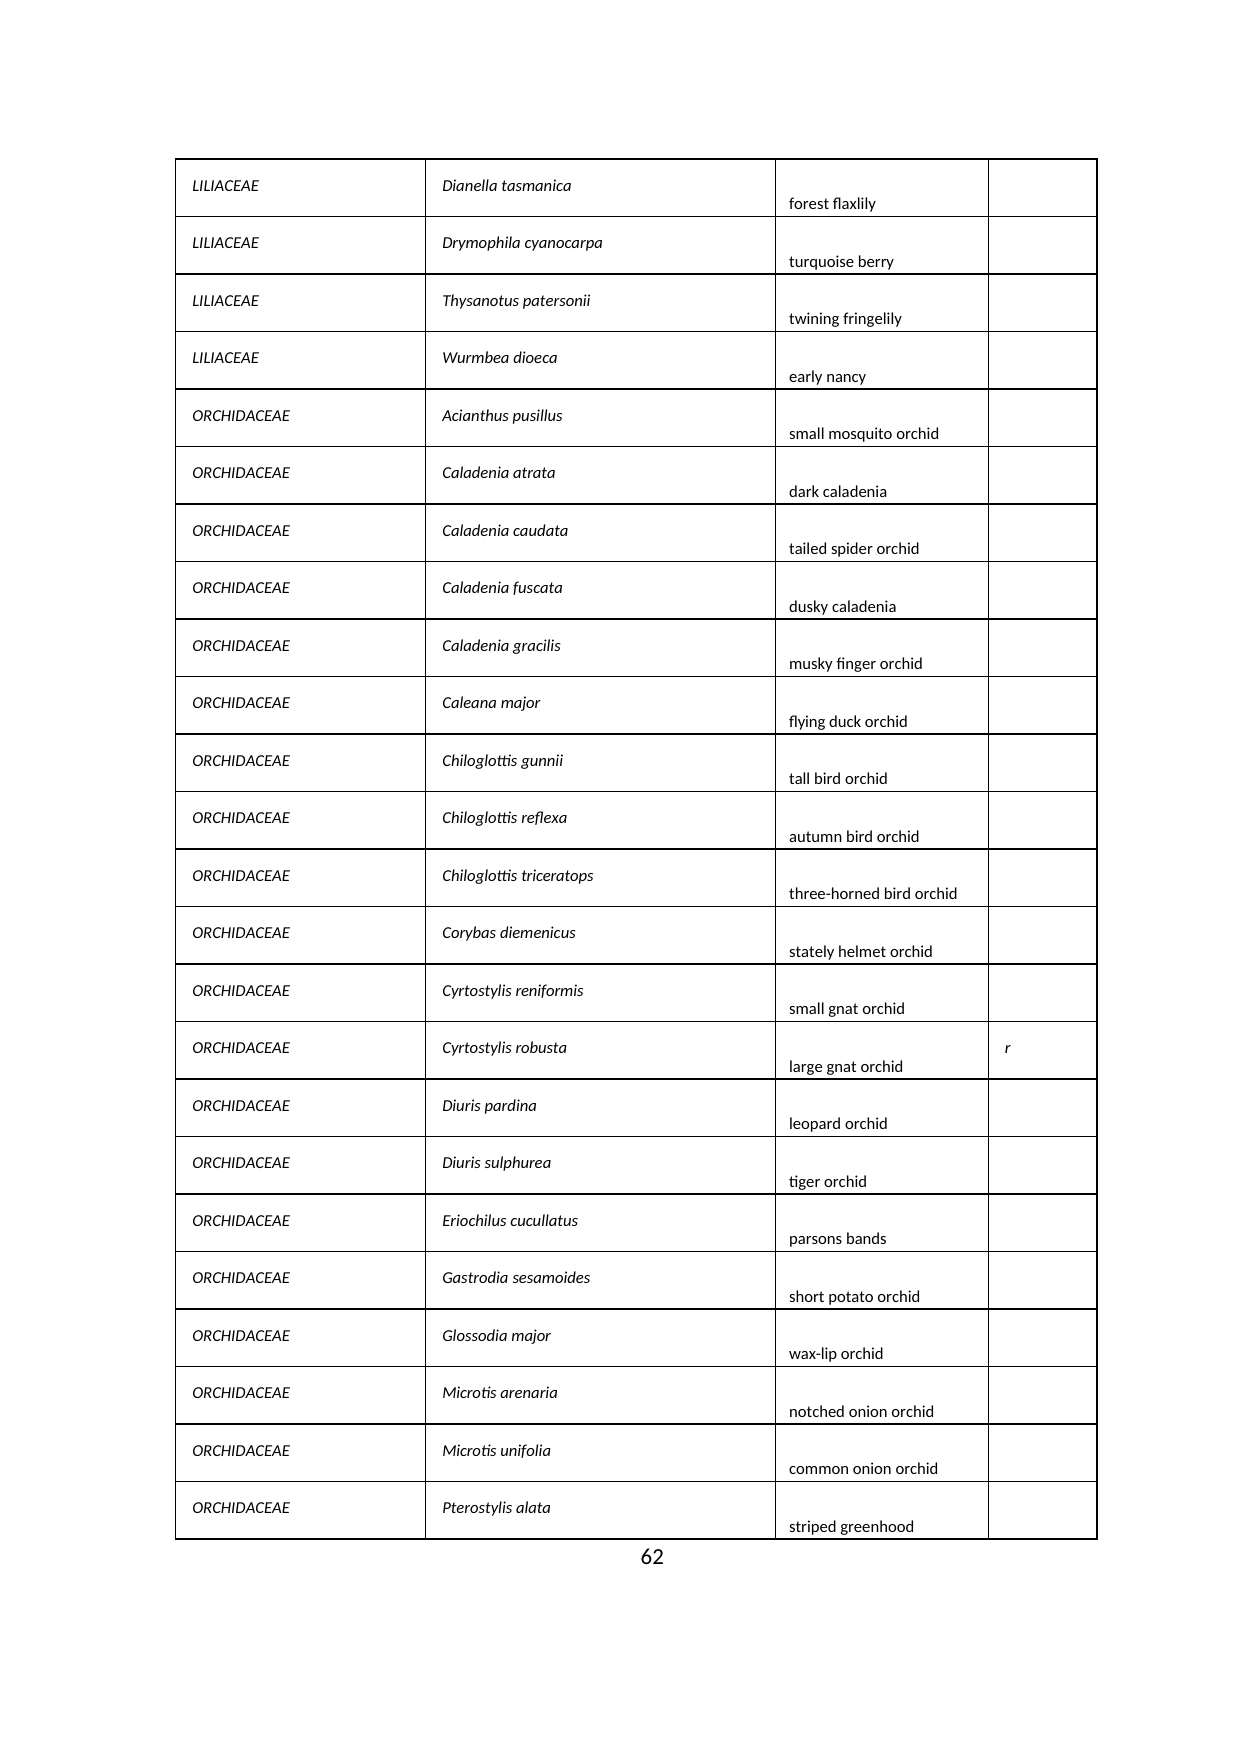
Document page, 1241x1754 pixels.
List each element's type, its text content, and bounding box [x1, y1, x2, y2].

table_cell [989, 562, 1096, 618]
table_cell dark caladenia [776, 447, 988, 503]
table_cell Microtis unifolia [426, 1425, 775, 1481]
table_cell notched onion orchid [776, 1367, 988, 1423]
table_cell [989, 505, 1096, 561]
table_cell Chiloglottis triceratops [426, 850, 775, 906]
table_cell tiger orchid [776, 1137, 988, 1193]
table_cell autumn bird orchid [776, 792, 988, 848]
table_cell small mosquito orchid [776, 390, 988, 446]
table_cell [989, 1137, 1096, 1193]
table_cell short potato orchid [776, 1252, 988, 1308]
table_cell [989, 160, 1096, 216]
table_cell ORCHIDACEAE [176, 677, 425, 733]
table_cell Caladenia caudata [426, 505, 775, 561]
table_cell [989, 1425, 1096, 1481]
table_cell Caladenia atrata [426, 447, 775, 503]
table_cell ORCHIDACEAE [176, 1022, 425, 1078]
table_cell Caleana major [426, 677, 775, 733]
table_cell early nancy [776, 332, 988, 388]
table_cell Chiloglottis gunnii [426, 735, 775, 791]
table_cell [989, 735, 1096, 791]
table_cell ORCHIDACEAE [176, 1195, 425, 1251]
table_cell ORCHIDACEAE [176, 1425, 425, 1481]
table_cell ORCHIDACEAE [176, 620, 425, 676]
table_cell striped greenhood [776, 1482, 988, 1538]
table_cell [989, 850, 1096, 906]
table_cell [989, 1252, 1096, 1308]
table_cell three-horned bird orchid [776, 850, 988, 906]
table_cell Pterostylis alata [426, 1482, 775, 1538]
table_cell [989, 275, 1096, 331]
table_cell [989, 620, 1096, 676]
table_cell twining fringelily [776, 275, 988, 331]
table_cell Thysanotus patersonii [426, 275, 775, 331]
table_cell ORCHIDACEAE [176, 390, 425, 446]
table_cell Eriochilus cucullatus [426, 1195, 775, 1251]
table_cell tailed spider orchid [776, 505, 988, 561]
table_cell [989, 792, 1096, 848]
table_cell [989, 1367, 1096, 1423]
table_cell Acianthus pusillus [426, 390, 775, 446]
table_cell [989, 217, 1096, 273]
table_cell Cyrtostylis reniformis [426, 965, 775, 1021]
table_cell [989, 332, 1096, 388]
table_cell ORCHIDACEAE [176, 850, 425, 906]
table_cell Dianella tasmanica [426, 160, 775, 216]
table_cell ORCHIDACEAE [176, 792, 425, 848]
table_cell ORCHIDACEAE [176, 447, 425, 503]
table_cell wax-lip orchid [776, 1310, 988, 1366]
table_cell [989, 907, 1096, 963]
table_cell ORCHIDACEAE [176, 1367, 425, 1423]
table_cell [989, 1310, 1096, 1366]
table_cell stately helmet orchid [776, 907, 988, 963]
table_cell LILIACEAE [176, 275, 425, 331]
table_cell ORCHIDACEAE [176, 1137, 425, 1193]
table_cell [989, 447, 1096, 503]
table_cell Cyrtostylis robusta [426, 1022, 775, 1078]
table_cell turquoise berry [776, 217, 988, 273]
table_cell Corybas diemenicus [426, 907, 775, 963]
table_cell large gnat orchid [776, 1022, 988, 1078]
table_cell [989, 1482, 1096, 1538]
table_cell Wurmbea dioeca [426, 332, 775, 388]
table_cell Caladenia fuscata [426, 562, 775, 618]
table_cell LILIACEAE [176, 332, 425, 388]
table_cell flying duck orchid [776, 677, 988, 733]
table_cell musky finger orchid [776, 620, 988, 676]
table_cell [989, 1080, 1096, 1136]
table_cell Microtis arenaria [426, 1367, 775, 1423]
table_cell parsons bands [776, 1195, 988, 1251]
table_cell Diuris pardina [426, 1080, 775, 1136]
table_cell ORCHIDACEAE [176, 562, 425, 618]
table_cell Drymophila cyanocarpa [426, 217, 775, 273]
table_cell LILIACEAE [176, 217, 425, 273]
table_cell small gnat orchid [776, 965, 988, 1021]
table_cell Caladenia gracilis [426, 620, 775, 676]
table_cell ORCHIDACEAE [176, 1482, 425, 1538]
table_cell ORCHIDACEAE [176, 505, 425, 561]
table_cell LILIACEAE [176, 160, 425, 216]
table_cell ORCHIDACEAE [176, 1252, 425, 1308]
table_cell [989, 390, 1096, 446]
table_cell dusky caladenia [776, 562, 988, 618]
table_cell ORCHIDACEAE [176, 1310, 425, 1366]
table_cell [989, 1195, 1096, 1251]
table_cell common onion orchid [776, 1425, 988, 1481]
table_cell Glossodia major [426, 1310, 775, 1366]
table_cell ORCHIDACEAE [176, 965, 425, 1021]
table_cell Gastrodia sesamoides [426, 1252, 775, 1308]
table_cell Diuris sulphurea [426, 1137, 775, 1193]
table_cell tall bird orchid [776, 735, 988, 791]
table_cell ORCHIDACEAE [176, 907, 425, 963]
table_cell Chiloglottis reflexa [426, 792, 775, 848]
table_cell forest flaxlily [776, 160, 988, 216]
table_cell ORCHIDACEAE [176, 1080, 425, 1136]
table_cell [989, 677, 1096, 733]
table_cell r [989, 1022, 1096, 1078]
table_cell leopard orchid [776, 1080, 988, 1136]
table_cell ORCHIDACEAE [176, 735, 425, 791]
table_cell [989, 965, 1096, 1021]
